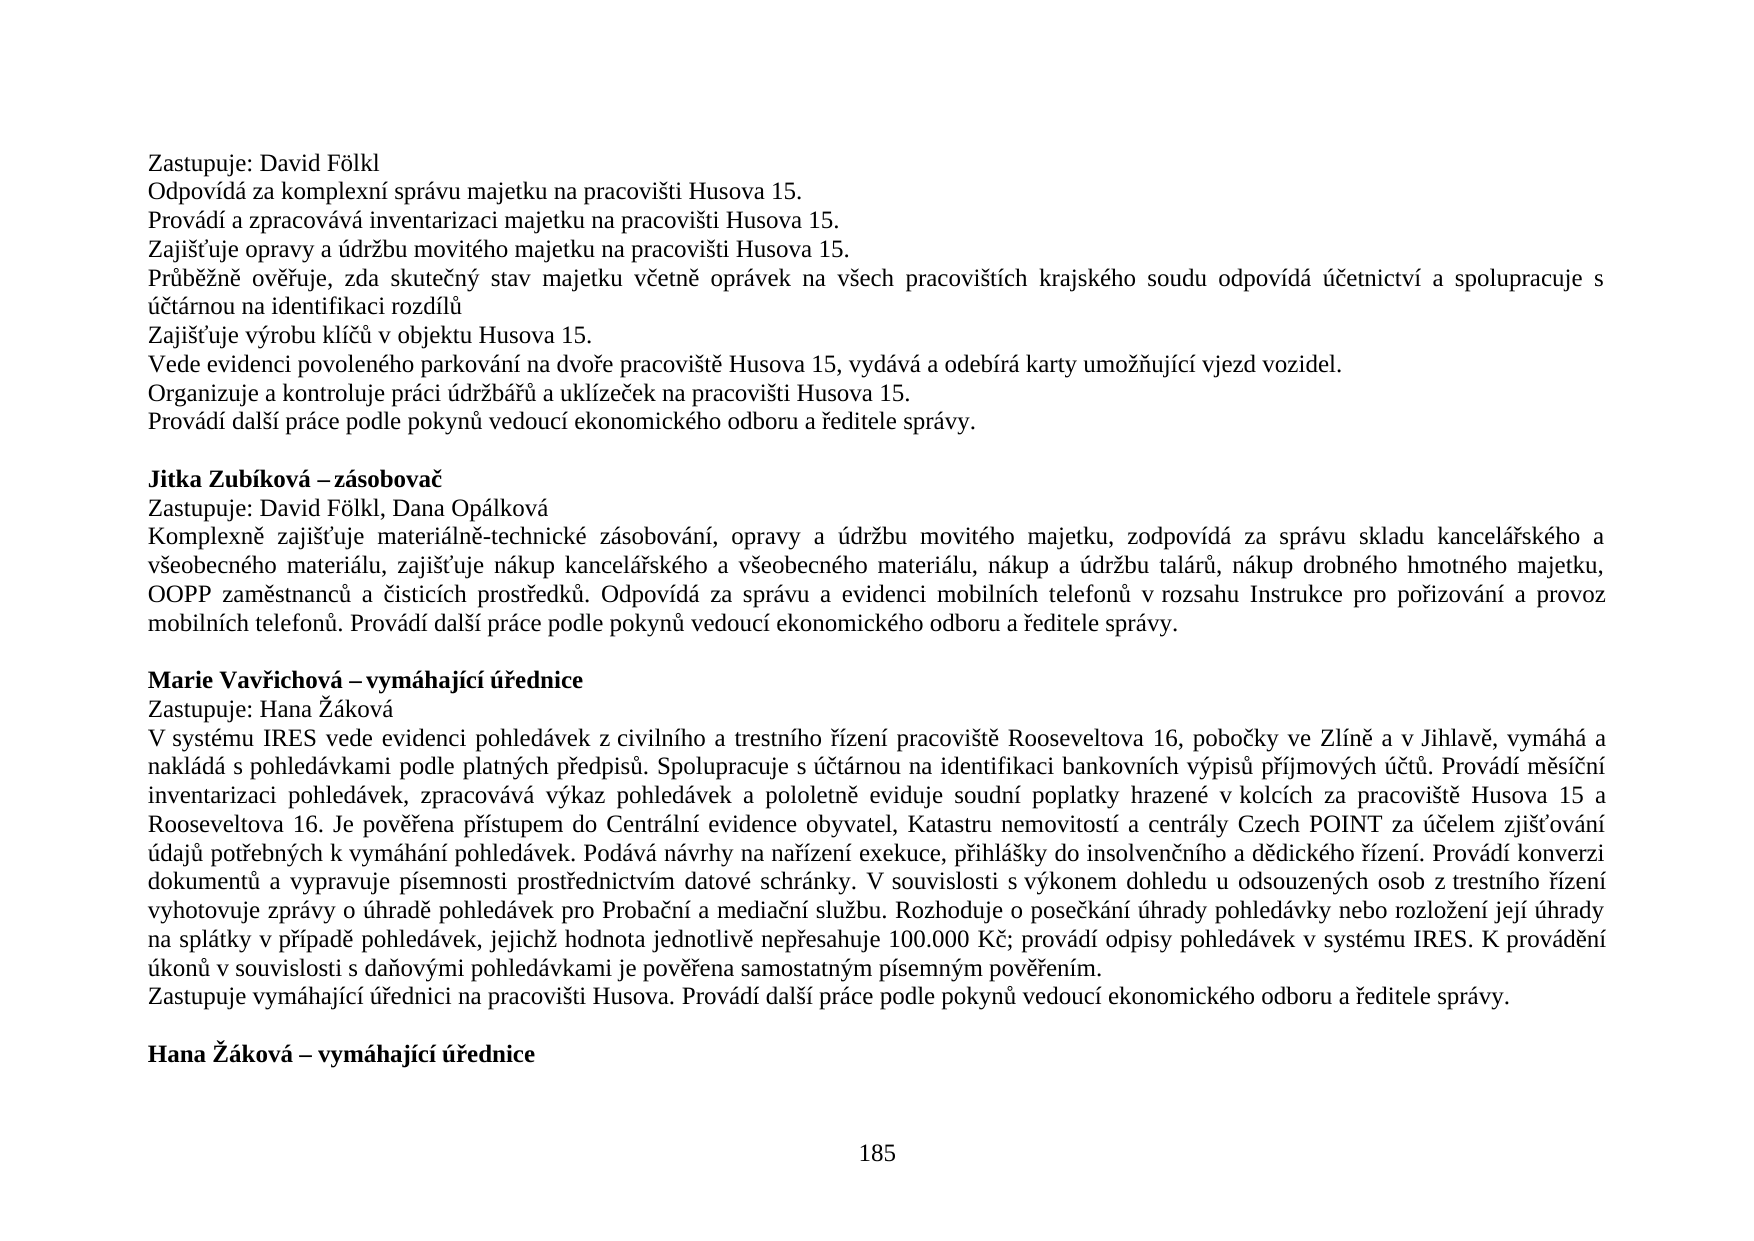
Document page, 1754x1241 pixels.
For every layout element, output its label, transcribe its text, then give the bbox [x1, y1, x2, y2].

text Hana Žáková – vymáhající úřednice [148, 1039, 1606, 1068]
text Komplexně zajišťuje materiálně-technické zásobování, opravy a údržbu movitého majetku, zodpovídá za správu skladu kancelářského a všeobecného materiálu, zajišťuje nákup kancelářského a všeobecného materiálu, nákup a údržbu talárů, nákup drobného hmotného majetku, OOPP zaměstnanců a čisticích prostředků. Odpovídá za správu a evidenci mobilních telefonů v rozsahu Instrukce pro pořizování a provoz mobilních telefonů. Provádí další práce podle pokynů vedoucí ekonomického odboru a ředitele správy. [148, 521, 1606, 636]
text Zastupuje vymáhající úřednici na pracovišti Husova. Provádí další práce podle pokynů vedoucí ekonomického odboru a ředitele správy. [148, 981, 1606, 1010]
text Provádí a zpracovává inventarizaci majetku na pracovišti Husova 15. [148, 205, 1606, 234]
text Zajišťuje výrobu klíčů v objektu Husova 15. [148, 320, 1606, 349]
text Zastupuje: David Fölkl, Dana Opálková [148, 493, 1606, 521]
text Provádí další práce podle pokynů vedoucí ekonomického odboru a ředitele správy. [148, 406, 1606, 435]
text V systému IRES vede evidenci pohledávek z civilního a trestního řízení pracoviště Rooseveltova 16, pobočky ve Zlíně a v Jihlavě, vymáhá a nakládá s pohledávkami podle platných předpisů. Spolupracuje s účtárnou na identifikaci bankovních výpisů příjmových účtů. Provádí měsíční inventarizaci pohledávek, zpracovává výkaz pohledávek a pololetně eviduje soudní poplatky hrazené v kolcích za pracoviště Husova 15 a Rooseveltova 16. Je pověřena přístupem do Centrální evidence obyvatel, Katastru nemovitostí a centrály Czech POINT za účelem zjišťování údajů potřebných k vymáhání pohledávek. Podává návrhy na nařízení exekuce, přihlášky do insolvenčního a dědického řízení. Provádí konverzi dokumentů a vypravuje písemnosti prostřednictvím datové schránky. V souvislosti s výkonem dohledu u odsouzených osob z trestního řízení vyhotovuje zprávy o úhradě pohledávek pro Probační a mediační službu. Rozhoduje o posečkání úhrady pohledávky nebo rozložení její úhrady na splátky v případě pohledávek, jejichž hodnota jednotlivě nepřesahuje 100.000 Kč; provádí odpisy pohledávek v systému IRES. K provádění úkonů v souvislosti s daňovými pohledávkami je pověřena samostatným písemným pověřením. [148, 723, 1606, 981]
text Marie Vavřichová –vymáhající úřednice [148, 665, 1606, 694]
text Průběžně ověřuje, zda skutečný stav majetku včetně oprávek na všech pracovištích krajského soudu odpovídá účetnictví a spolupracuje s účtárnou na identifikaci rozdílů [148, 263, 1606, 320]
text Zajišťuje opravy a údržbu movitého majetku na pracovišti Husova 15. [148, 234, 1606, 263]
text Organizuje a kontroluje práci údržbářů a uklízeček na pracovišti Husova 15. [148, 378, 1606, 406]
text Zastupuje: Hana Žáková [148, 694, 1606, 723]
text Jitka Zubíková –zásobovač [148, 464, 1606, 493]
text Zastupuje: David Fölkl [148, 148, 1606, 176]
text Vede evidenci povoleného parkování na dvoře pracoviště Husova 15, vydává a odebírá karty umožňující vjezd vozidel. [148, 349, 1606, 378]
text Odpovídá za komplexní správu majetku na pracovišti Husova 15. [148, 176, 1606, 205]
